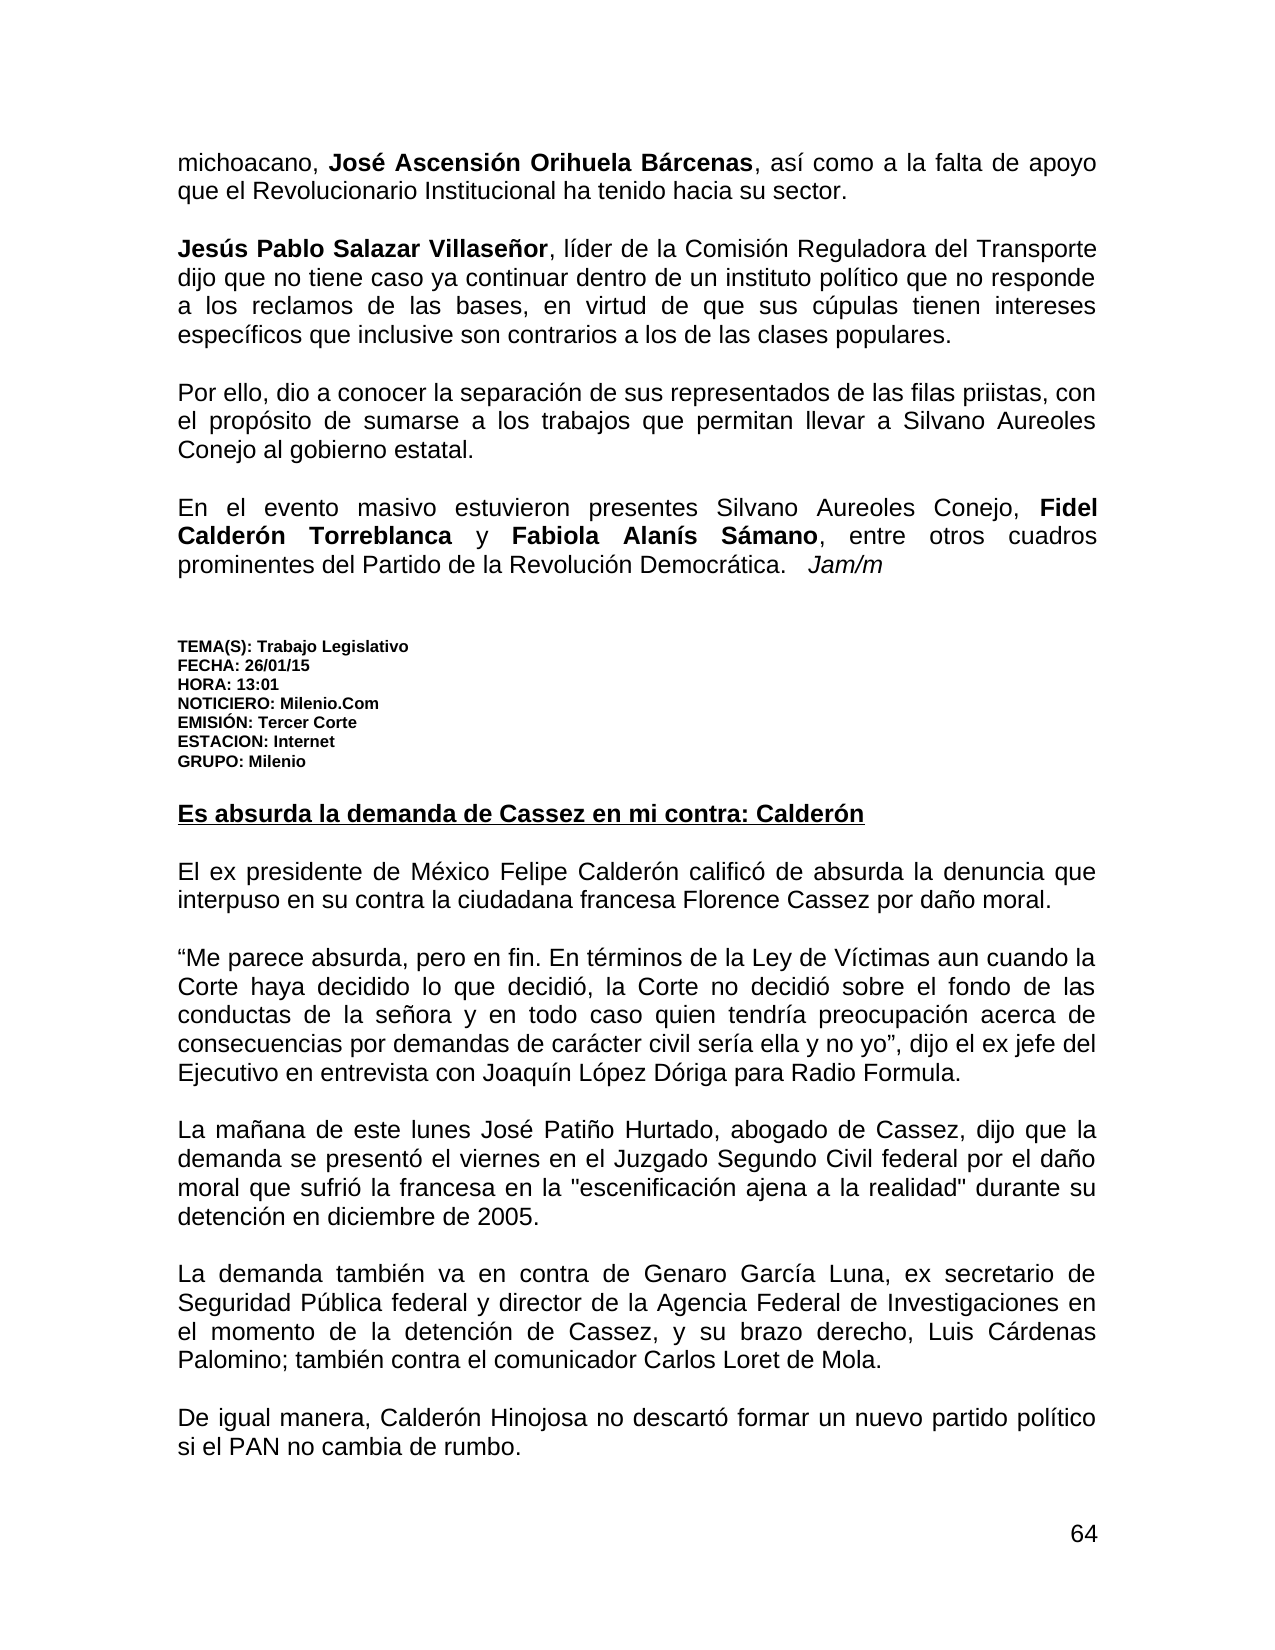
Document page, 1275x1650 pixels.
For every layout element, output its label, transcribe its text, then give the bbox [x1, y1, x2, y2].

text GRUPO: Milenio [177, 751, 1098, 771]
text “Me parece absurda, pero en fin. En términos de la Ley de Víctimas aun cuando la Corte haya decidido lo que decidió, la Corte no decidió sobre el fondo de las conductas de la señora y en todo caso quien tendría preocupación acerca de consecuencias por demandas de carácter civil sería ella y no yo”, dijo el ex jefe del Ejecutivo en entrevista con Joaquín López Dóriga para Radio Formula. [177, 943, 1098, 1087]
text Es absurda la demanda de Cassez en mi contra: Calderón [177, 799, 1098, 828]
text TEMA(S): Trabajo Legislativo [177, 636, 1098, 656]
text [177, 148, 1098, 205]
text Jesús Pablo Salazar Villaseñor, líder de la Comisión Reguladora del Transporte dijo que no tiene caso ya continuar dentro de un instituto político que no responde a los reclamos de las bases, en virtud de que sus cúpulas tienen intereses específicos que inclusive son contrarios a los de las clases populares. [177, 234, 1098, 349]
text HORA: 13:01 [177, 675, 1098, 694]
text Por ello, dio a conocer la separación de sus representados de las filas priistas, con el propósito de sumarse a los trabajos que permitan llevar a Silvano Aureoles Conejo al gobierno estatal. [177, 378, 1098, 464]
text De igual manera, Calderón Hinojosa no descartó formar un nuevo partido político si el PAN no cambia de rumbo. [177, 1403, 1098, 1461]
text El ex presidente de México Felipe Calderón calificó de absurda la denuncia que interpuso en su contra la ciudadana francesa Florence Cassez por daño moral. [177, 857, 1098, 914]
text La mañana de este lunes José Patiño Hurtado, abogado de Cassez, dijo que la demanda se presentó el viernes en el Juzgado Segundo Civil federal por el daño moral que sufrió la francesa en la "escenificación ajena a la realidad" durante su detención en diciembre de 2005. [177, 1116, 1098, 1231]
text ESTACION: Internet [177, 732, 1098, 751]
text La demanda también va en contra de Genaro García Luna, ex secretario de Seguridad Pública federal y director de la Agencia Federal de Investigaciones en el momento de la detención de Cassez, y su brazo derecho, Luis Cárdenas Palomino; también contra el comunicador Carlos Loret de Mola. [177, 1259, 1098, 1374]
text En el evento masivo estuvieron presentes Silvano Aureoles Conejo, Fidel Calderón Torreblanca y Fabiola Alanís Sámano, entre otros cuadros prominentes del Partido de la Revolución Democrática. Jam/m [177, 493, 1098, 579]
text EMISIÓN: Tercer Corte [177, 713, 1098, 732]
text NOTICIERO: Milenio.Com [177, 694, 1098, 713]
text FECHA: 26/01/15 [177, 656, 1098, 675]
